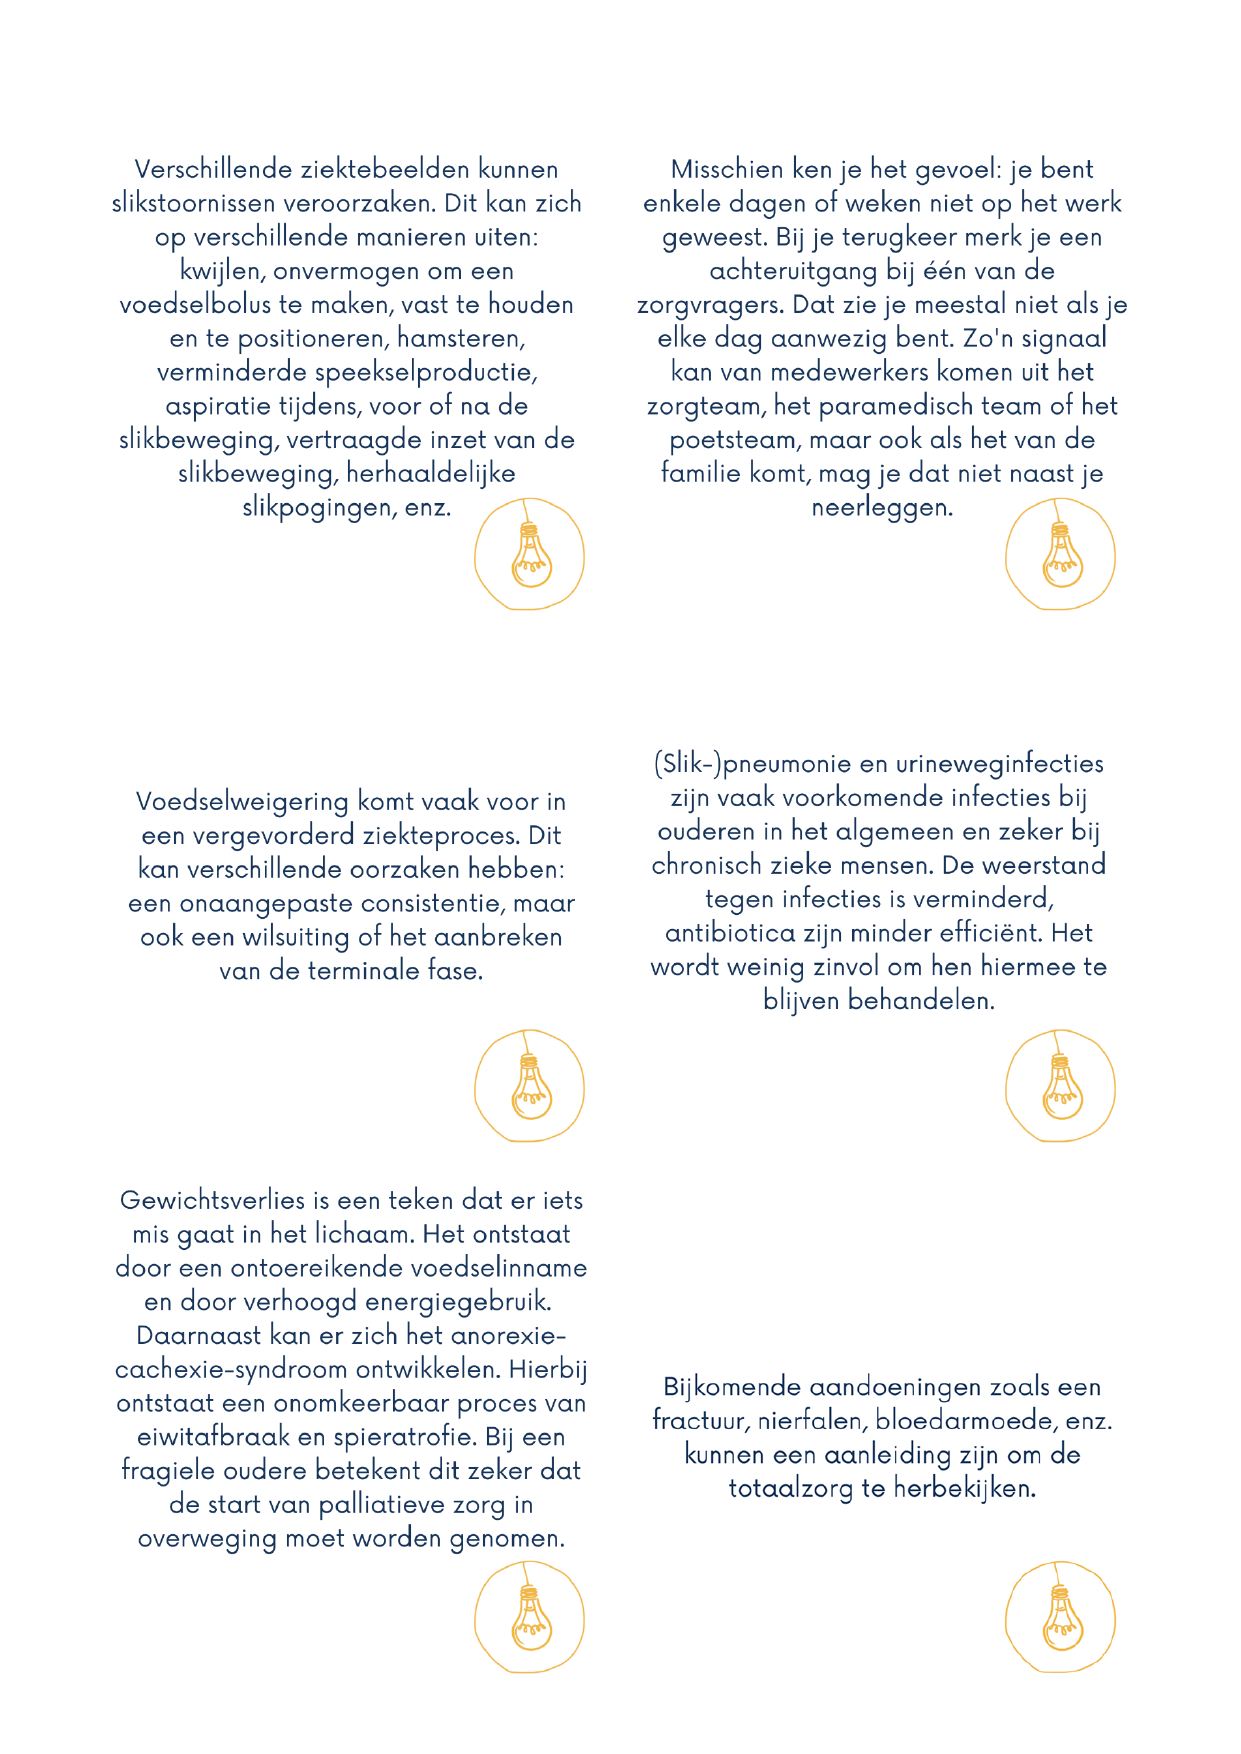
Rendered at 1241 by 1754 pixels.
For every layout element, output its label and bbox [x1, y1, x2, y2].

picture [85, 104, 1148, 1699]
